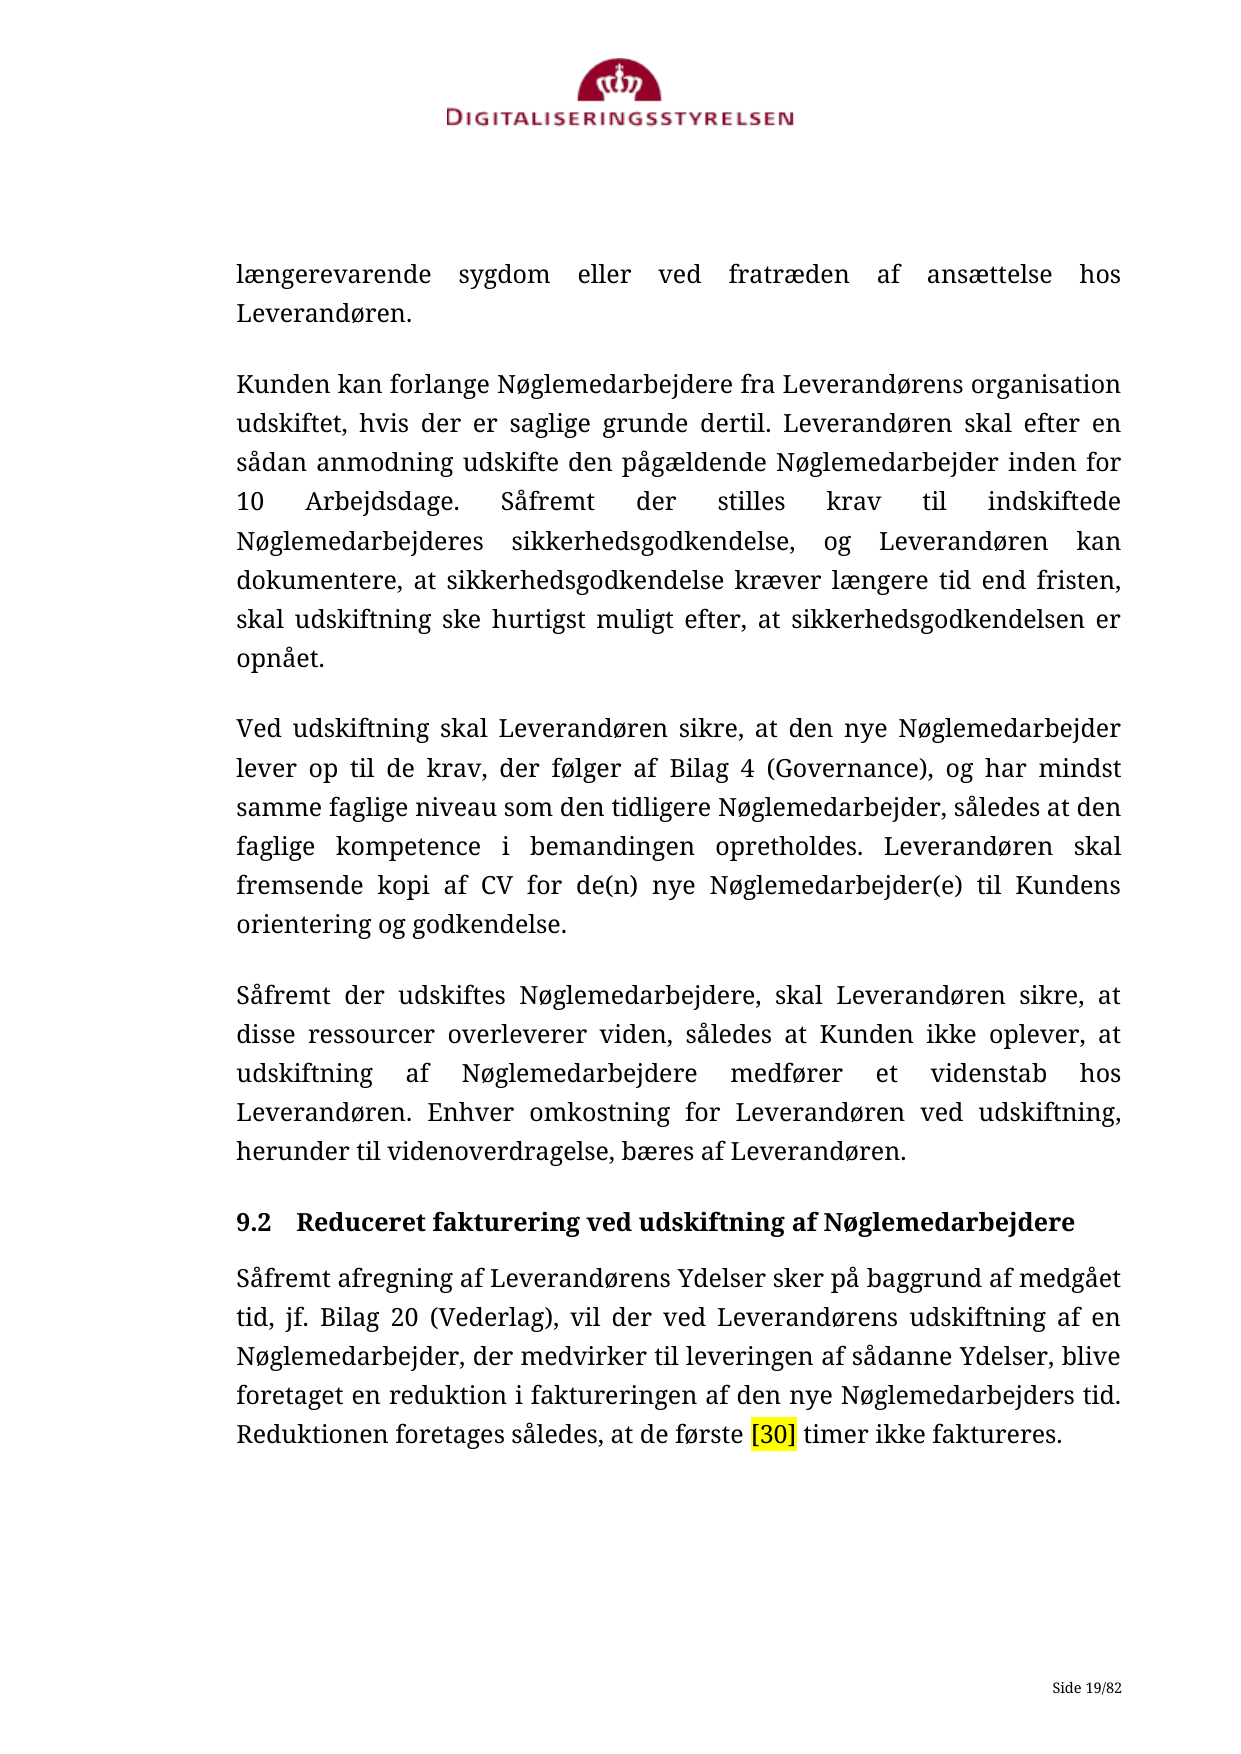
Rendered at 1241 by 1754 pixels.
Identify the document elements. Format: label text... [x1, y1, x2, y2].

text Kunden kan forlange Nøglemedarbejdere fra Leverandørens organisation udskiftet, hvis der er saglige grunde dertil. Leverandøren skal efter en sådan anmodning udskifte den pågældende Nøglemedarbejder inden for 10 Arbejdsdage. Såfremt der stilles krav til indskiftede Nøglemedarbejderes sikkerhedsgodkendelse, og Leverandøren kan dokumentere, at sikkerhedsgodkendelse kræver længere tid end fristen, skal udskiftning ske hurtigst muligt efter, at sikkerhedsgodkendelsen er opnået. [236, 366, 1122, 675]
text Ved udskiftning skal Leverandøren sikre, at den nye Nøglemedarbejder lever op til de krav, der følger af Bilag 4 (Governance), og har mindst samme faglige niveau som den tidligere Nøglemedarbejder, således at den faglige kompetence i bemandingen opretholdes. Leverandøren skal fremsende kopi af CV for de(n) nye Nøglemedarbejder(e) til Kundens orientering og godkendelse. [236, 711, 1122, 941]
text Såfremt der udskiftes Nøglemedarbejdere, skal Leverandøren sikre, at disse ressourcer overleverer viden, således at Kunden ikke oplever, at udskiftning af Nøglemedarbejdere medfører et videnstab hos Leverandøren. Enhver omkostning for Leverandøren ved udskiftning, herunder til videnoverdragelse, bæres af Leverandøren. [236, 977, 1122, 1168]
picture [447, 58, 794, 127]
subtitle Reduceret fakturering ved udskiftning af Nøglemedarbejdere [236, 1204, 1122, 1238]
text Såfremt afregning af Leverandørens Ydelser sker på baggrund af medgået tid, jf. Bilag 20 (Vederlag), vil der ved Leverandørens udskiftning af en Nøglemedarbejder, der medvirker til leveringen af sådanne Ydelser, blive foretaget en reduktion i faktureringen af den nye Nøglemedarbejders tid. Reduktionen foretages således, at de første [30] timer ikke faktureres. [236, 1260, 1122, 1451]
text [236, 257, 1122, 330]
